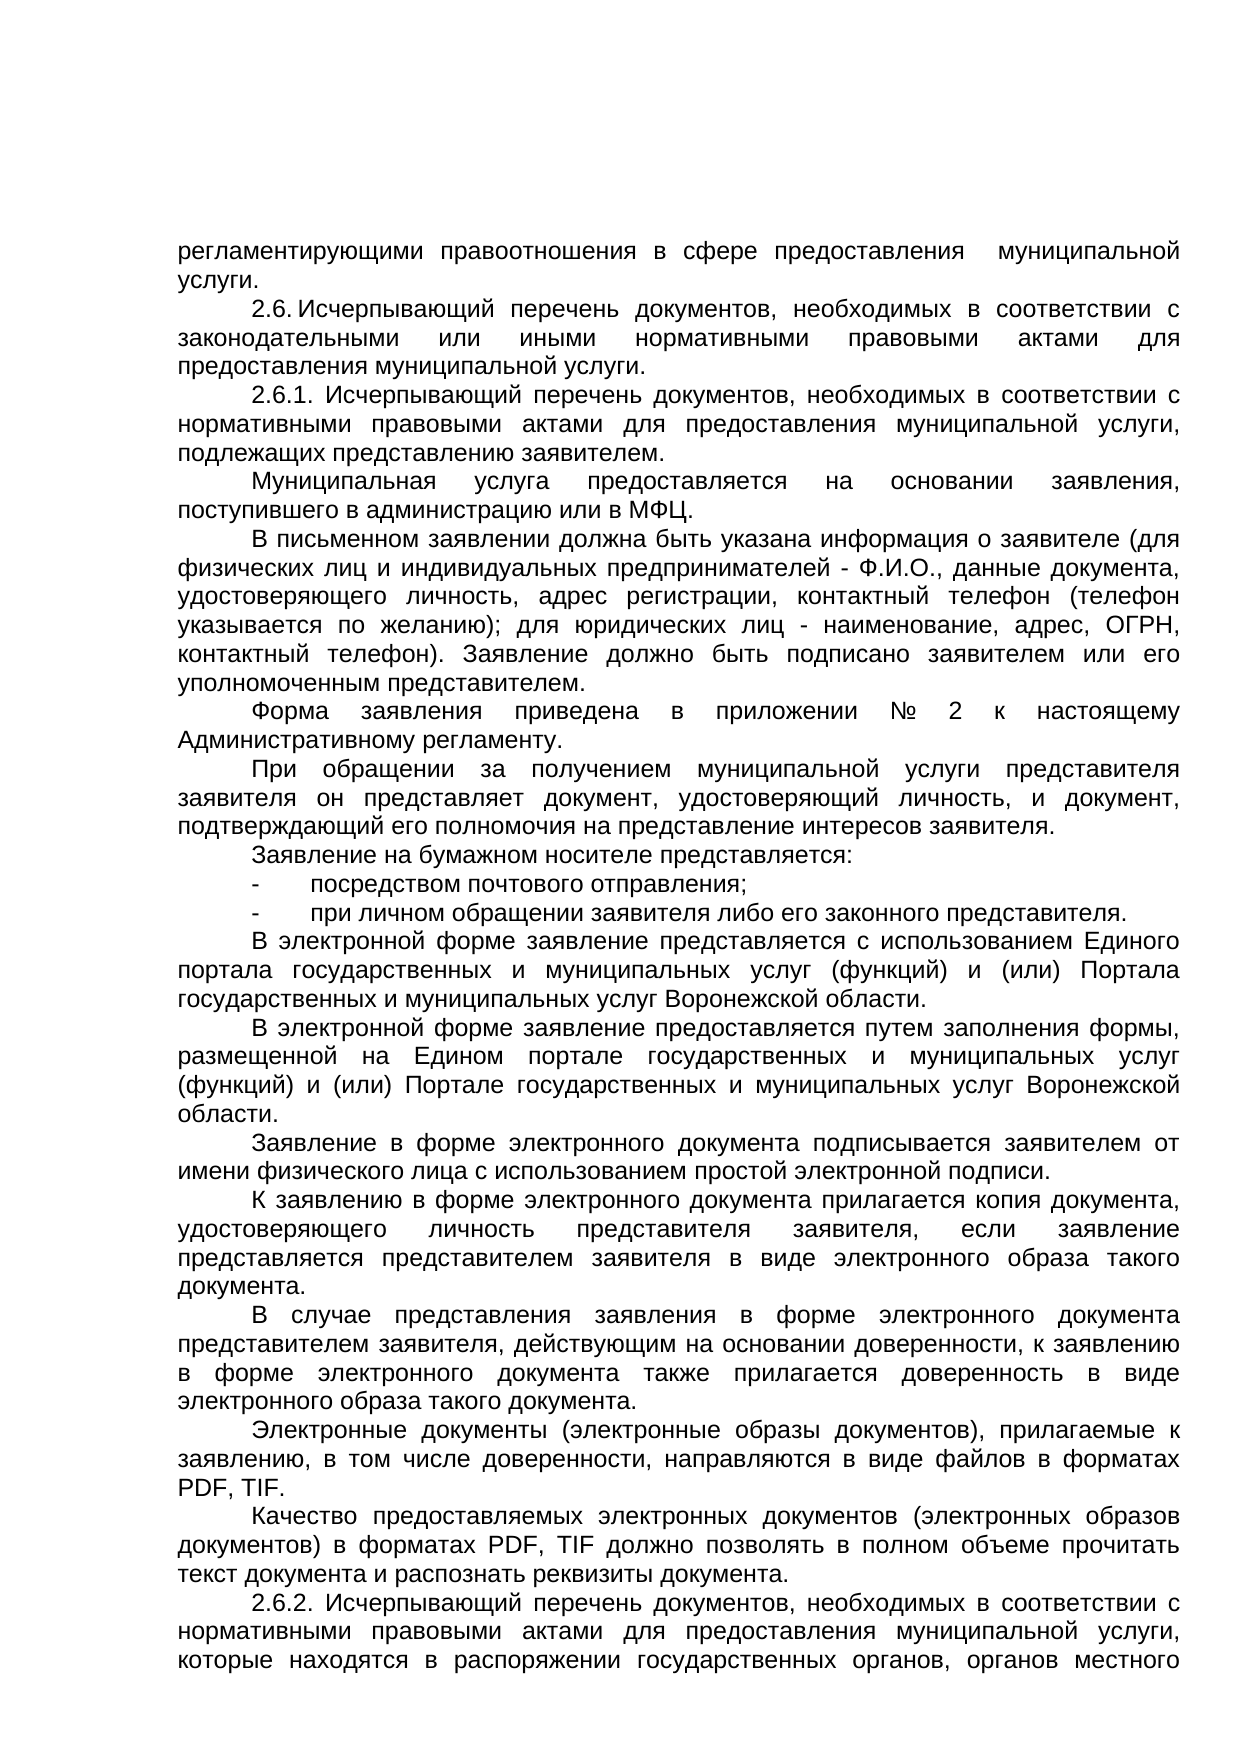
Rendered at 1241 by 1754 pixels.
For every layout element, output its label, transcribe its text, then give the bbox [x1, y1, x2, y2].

text Заявление на бумажном носителе представляется: [177, 840, 1181, 869]
text Качество предоставляемых электронных документов (электронных образов документов) в форматах PDF, TIF должно позволять в полном объеме прочитать текст документа и распознать реквизиты документа. [177, 1501, 1181, 1587]
text К заявлению в форме электронного документа прилагается копия документа, удостоверяющего личность представителя заявителя, если заявление представляется представителем заявителя в виде электронного образа такого документа. [177, 1185, 1181, 1300]
list Исчерпывающий перечень документов, необходимых в соответствии с законодательными или иными нормативными правовыми актами для предоставления муниципальной услуги. [177, 294, 1181, 380]
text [177, 1587, 1181, 1674]
text При обращении за получением муниципальной услуги представителя заявителя он представляет документ, удостоверяющий личность, и документ, подтверждающий его полномочия на представление интересов заявителя. [177, 754, 1181, 840]
text Электронные документы (электронные образы документов), прилагаемые к заявлению, в том числе доверенности, направляются в виде файлов в форматах PDF, TIF. [177, 1415, 1181, 1501]
text В случае представления заявления в форме электронного документа представителем заявителя, действующим на основании доверенности, к заявлению в форме электронного документа также прилагается доверенность в виде электронного образа такого документа. [177, 1300, 1181, 1415]
text В письменном заявлении должна быть указана информация о заявителе (для физических лиц и индивидуальных предпринимателей - Ф.И.О., данные документа, удостоверяющего личность, адрес регистрации, контактный телефон (телефон указывается по желанию); для юридических лиц - наименование, адрес, ОГРН, контактный телефон). Заявление должно быть подписано заявителем или его уполномоченным представителем. [177, 524, 1181, 696]
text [177, 236, 1181, 294]
text Форма заявления приведена в приложении № 2 к настоящему Административному регламенту. [177, 696, 1181, 754]
text - посредством почтового отправления; [177, 869, 1181, 897]
text 2.6.1. Исчерпывающий перечень документов, необходимых в соответствии с нормативными правовыми актами для предоставления муниципальной услуги, подлежащих представлению заявителем. [177, 380, 1181, 466]
text В электронной форме заявление представляется с использованием Единого портала государственных и муниципальных услуг (функций) и (или) Портала государственных и муниципальных услуг Воронежской области. [177, 926, 1181, 1012]
text В электронной форме заявление предоставляется путем заполнения формы, размещенной на Едином портале государственных и муниципальных услуг (функций) и (или) Портале государственных и муниципальных услуг Воронежской области. [177, 1012, 1181, 1127]
text Заявление в форме электронного документа подписывается заявителем от имени физического лица с использованием простой электронной подписи. [177, 1127, 1181, 1185]
text Муниципальная услуга предоставляется на основании заявления, поступившего в администрацию или в МФЦ. [177, 466, 1181, 524]
text - при личном обращении заявителя либо его законного представителя. [177, 897, 1181, 926]
